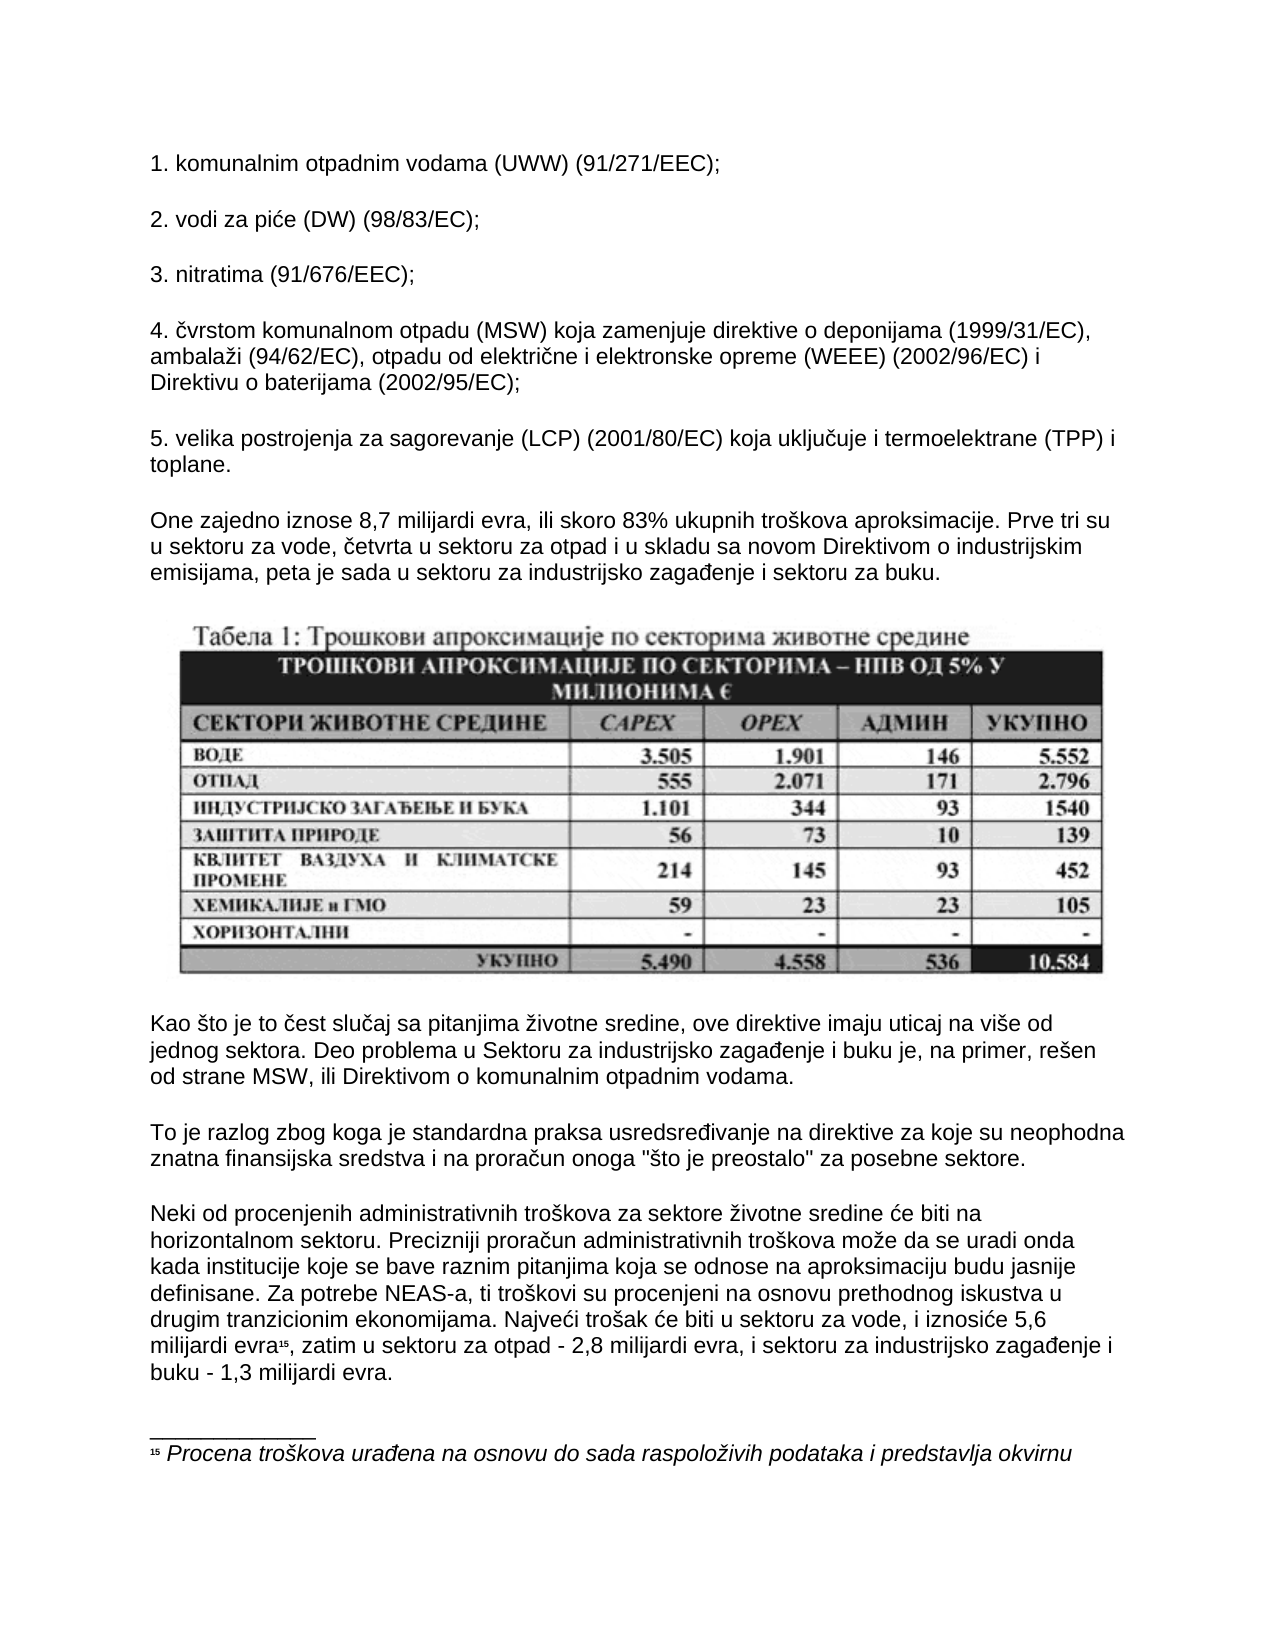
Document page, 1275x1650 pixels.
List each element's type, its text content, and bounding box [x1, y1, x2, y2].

text 2. vodi za piće (DW) (98/83/EC); [150, 206, 1125, 232]
text Kao što je to čest slučaj sa pitanjima životne sredine, ove direktive imaju uticaj na više od jednog sektora. Deo problema u Sektoru za industrijsko zagađenje i buku je, na primer, rešen od strane MSW, ili Direktivom o komunalnim otpadnim vodama. [150, 1010, 1125, 1089]
text 5. velika postrojenja za sagorevanje (LCP) (2001/80/EC) koja uključuje i termoelektrane (TPP) i toplane. [150, 425, 1125, 477]
text 3. nitratima (91/676/EEC); [150, 261, 1125, 287]
picture [166, 615, 1109, 982]
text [150, 1414, 1125, 1467]
text One zajedno iznose 8,7 milijardi evra, ili skoro 83% ukupnih troškova aproksimacije. Prve tri su u sektoru za vode, četvrta u sektoru za otpad i u skladu sa novom Direktivom o industrijskim emisijama, peta je sada u sektoru za industrijsko zagađenje i sektoru za buku. [150, 507, 1125, 586]
text 4. čvrstom komunalnom otpadu (MSW) koja zamenjuje direktive o deponijama (1999/31/EC), ambalaži (94/62/EC), otpadu od električne i elektronske opreme (WEEE) (2002/96/EC) i Direktivu o baterijama (2002/95/EC); [150, 317, 1125, 396]
text To je razlog zbog koga je standardna praksa usredsređivanje na direktive za koje su neophodna znatna finansijska sredstva i na proračun onoga "što je preostalo" za posebne sektore. [150, 1118, 1125, 1171]
text Neki od procenjenih administrativnih troškova za sektore životne sredine će biti na horizontalnom sektoru. Precizniji proračun administrativnih troškova može da se uradi onda kada institucije koje se bave raznim pitanjima koja se odnose na aproksimaciju budu jasnije definisane. Za potrebe NEAS-a, ti troškovi su procenjeni na osnovu prethodnog iskustva u drugim tranzicionim ekonomijama. Najveći trošak će biti u sektoru za vode, i iznosiće 5,6 milijardi evra15, zatim u sektoru za otpad - 2,8 milijardi evra, i sektoru za industrijsko zagađenje i buku - 1,3 milijardi evra. [150, 1200, 1125, 1385]
text 1. komunalnim otpadnim vodama (UWW) (91/271/EEC); [150, 150, 1125, 176]
